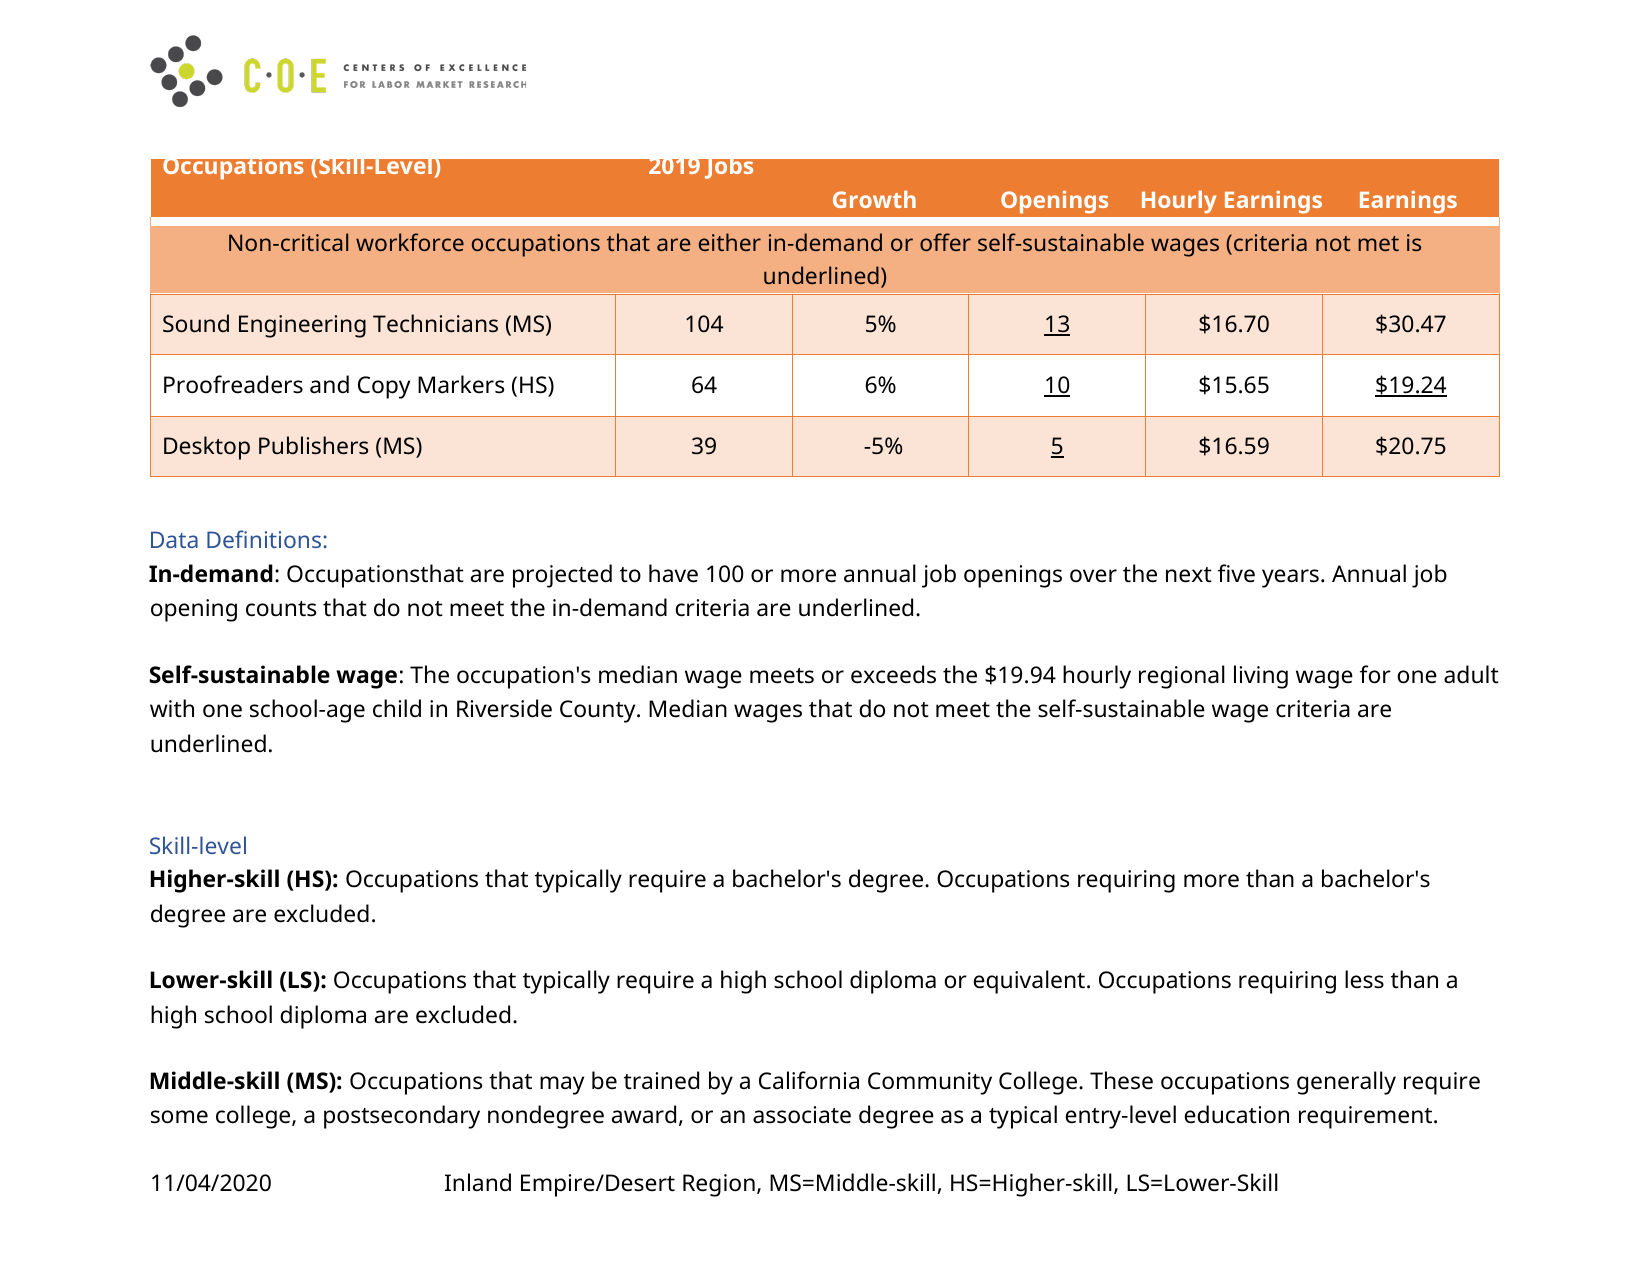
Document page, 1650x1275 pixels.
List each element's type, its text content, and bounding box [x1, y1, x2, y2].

table_header 2019-2024 Job Annual Job 25th Percentile Median Hourly Occupations (Skill-Level) 2019 Jobs Growth Openings Hourly Earnings Earnings [151, 159, 1499, 217]
table_cell Non-critical workforce occupations that are either in-demand or offer self-sustainable wages (criteria not met is underlined) [151, 226, 1499, 293]
table_cell Sound Engineering Technicians (MS) [151, 295, 615, 354]
text Middle-skill (MS): Occupations that may be trained by a California Community College. These occupations generally require some college, a postsecondary nondegree award, or an associate degree as a typical entry-level education requirement. [148, 1065, 1500, 1131]
table_cell $16.70 [1146, 295, 1322, 354]
table_cell $30.47 [1323, 295, 1499, 354]
text Lower-skill (LS): Occupations that typically require a high school diploma or equivalent. Occupations requiring less than a high school diploma are excluded. [148, 964, 1500, 1030]
table_cell 6% [793, 355, 968, 416]
table_cell 104 [616, 295, 792, 354]
text Higher-skill (HS): Occupations that typically require a bachelor's degree. Occupations requiring more than a bachelor's degree are excluded. [148, 863, 1500, 929]
table_cell $20.75 [1323, 417, 1499, 476]
text In-demand: Occupationsthat are projected to have 100 or more annual job openings over the next five years. Annual job opening counts that do not meet the in-demand criteria are underlined. [148, 558, 1500, 624]
table_cell Desktop Publishers (MS) [151, 417, 615, 476]
table_cell 13 [969, 295, 1145, 354]
table_cell 64 [616, 355, 792, 416]
table_cell $19.24 [1323, 355, 1499, 416]
table_cell 39 [616, 417, 792, 476]
table_cell 10 [969, 355, 1145, 416]
text Skill-level [148, 830, 1500, 861]
table_cell 5 [969, 417, 1145, 476]
picture [150, 35, 527, 107]
table_cell Proofreaders and Copy Markers (HS) [151, 355, 615, 416]
table_cell 5% [793, 295, 968, 354]
text Self-sustainable wage: The occupation's median wage meets or exceeds the $19.94 hourly regional living wage for one adult with one school-age child in Riverside County. Median wages that do not meet the self-sustainable wage criteria are underlined. [148, 659, 1500, 759]
table_cell $15.65 [1146, 355, 1322, 416]
text Data Definitions: [148, 524, 1500, 556]
table_cell -5% [793, 417, 968, 476]
table_cell $16.59 [1146, 417, 1322, 476]
